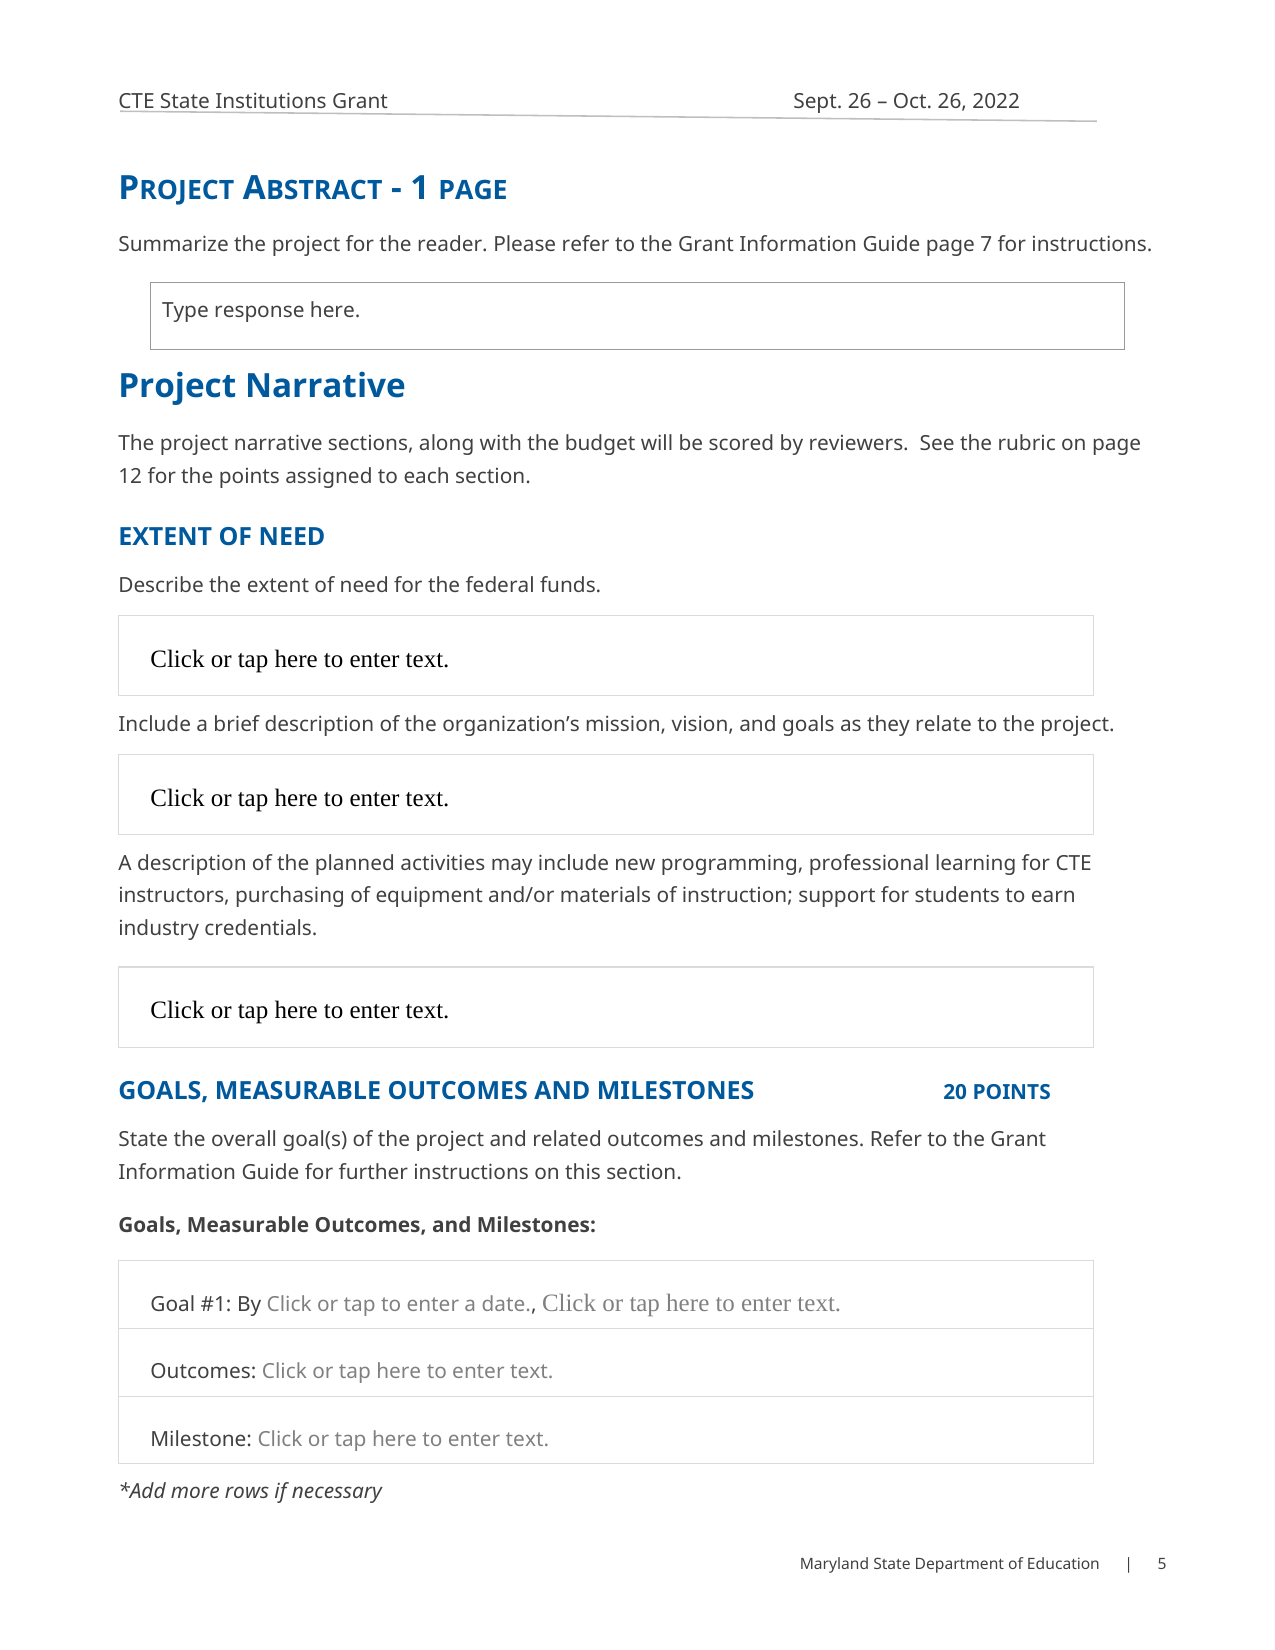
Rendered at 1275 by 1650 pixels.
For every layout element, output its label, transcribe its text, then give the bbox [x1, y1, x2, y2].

text The project narrative sections, along with the budget will be scored by reviewers. See the rubric on page 12 for the points assigned to each section. [118, 428, 1157, 489]
text Include a brief description of the organization’s mission, vision, and goals as they relate to the project. [118, 709, 1157, 737]
table_header Type response here. [151, 283, 1124, 348]
text Describe the extent of need for the federal funds. [118, 570, 1157, 598]
subtitle Goals, Measurable Outcomes and Milestones 20 Points [118, 1073, 1157, 1107]
table_header Click or tap here to enter text. [119, 755, 1093, 834]
subtitle Project Narrative [118, 362, 1157, 407]
text Goals, Measurable Outcomes, and Milestones: [118, 1210, 1157, 1239]
text Summarize the project for the reader. Please refer to the Grant Information Guide page 7 for instructions. [118, 229, 1157, 257]
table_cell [119, 1329, 1093, 1396]
text State the overall goal(s) of the project and related outcomes and milestones. Refer to the Grant Information Guide for further instructions on this section. [118, 1124, 1157, 1185]
table_header Goal #1: By Click or tap to enter a date., Click or tap here to enter text. [119, 1261, 1093, 1328]
text Project Abstract - 1 page [118, 164, 1157, 209]
text A description of the planned activities may include new programming, professional learning for CTE instructors, purchasing of equipment and/or materials of instruction; support for students to earn industry credentials. [118, 848, 1157, 941]
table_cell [119, 1397, 1093, 1463]
subtitle Extent of Need [118, 518, 1157, 552]
table_header Click or tap here to enter text. [119, 968, 1093, 1047]
text *Add more rows if necessary [118, 1476, 1157, 1505]
table_header Click or tap here to enter text. [119, 616, 1093, 695]
